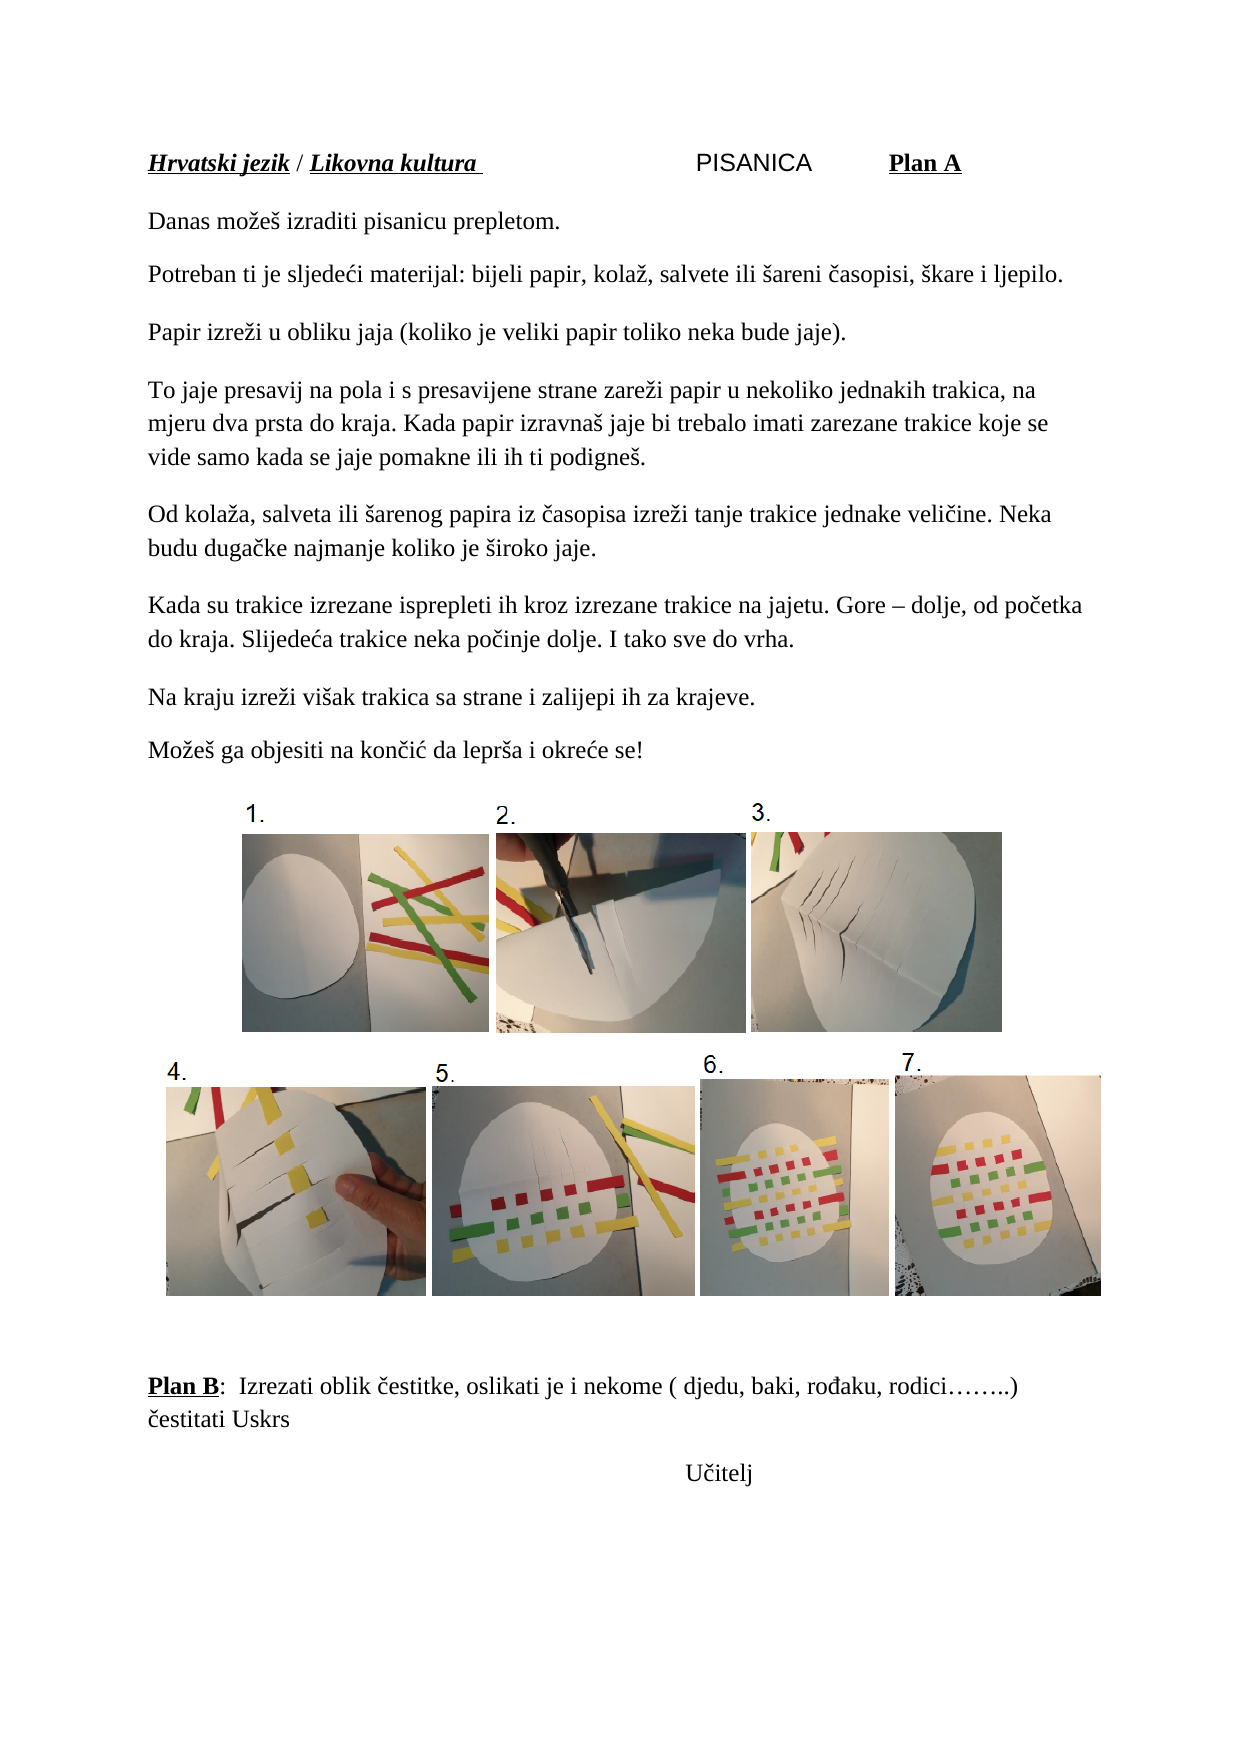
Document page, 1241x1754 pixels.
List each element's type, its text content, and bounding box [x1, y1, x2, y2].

text To jaje presavij na pola i s presavijene strane zareži papir u nekoliko jednakih trakica, na mjeru dva prsta do kraja. Kada papir izravnaš jaje bi trebalo imati zarezane trakice koje se vide samo kada se jaje pomakne ili ih ti podigneš. [148, 376, 1093, 470]
text Papir izreži u obliku jaja (koliko je veliki papir toliko neka bude jaje). [148, 317, 1093, 346]
text Danas možeš izraditi pisanicu prepletom. [148, 206, 1093, 234]
text Potreban ti je sljedeći materijal: bijeli papir, kolaž, salvete ili šareni časopisi, škare i ljepilo. [148, 259, 1093, 288]
text Možeš ga objesiti na končić da leprša i okreće se! [148, 735, 1093, 764]
text Od kolaža, salveta ili šarenog papira iz časopisa izreži tanje trakice jednake veličine. Neka budu dugačke najmanje koliko je široko jaje. [148, 499, 1093, 561]
text Hrvatski jezik / Likovna kultura PISANICA Plan A [148, 148, 1093, 176]
picture [147, 789, 1118, 1309]
text Kada su trakice izrezane isprepleti ih kroz izrezane trakice na jajetu. Gore – dolje, od početka do kraja. Slijedeća trakice neka počinje dolje. I tako sve do vrha. [148, 591, 1093, 652]
text Plan B: Izrezati oblik čestitke, oslikati je i nekome ( djedu, baki, rođaku, rodici……..) čestitati Uskrs [148, 1371, 1093, 1433]
text Učitelj [148, 1458, 1093, 1487]
text Na kraju izreži višak trakica sa strane i zalijepi ih za krajeve. [148, 682, 1093, 710]
